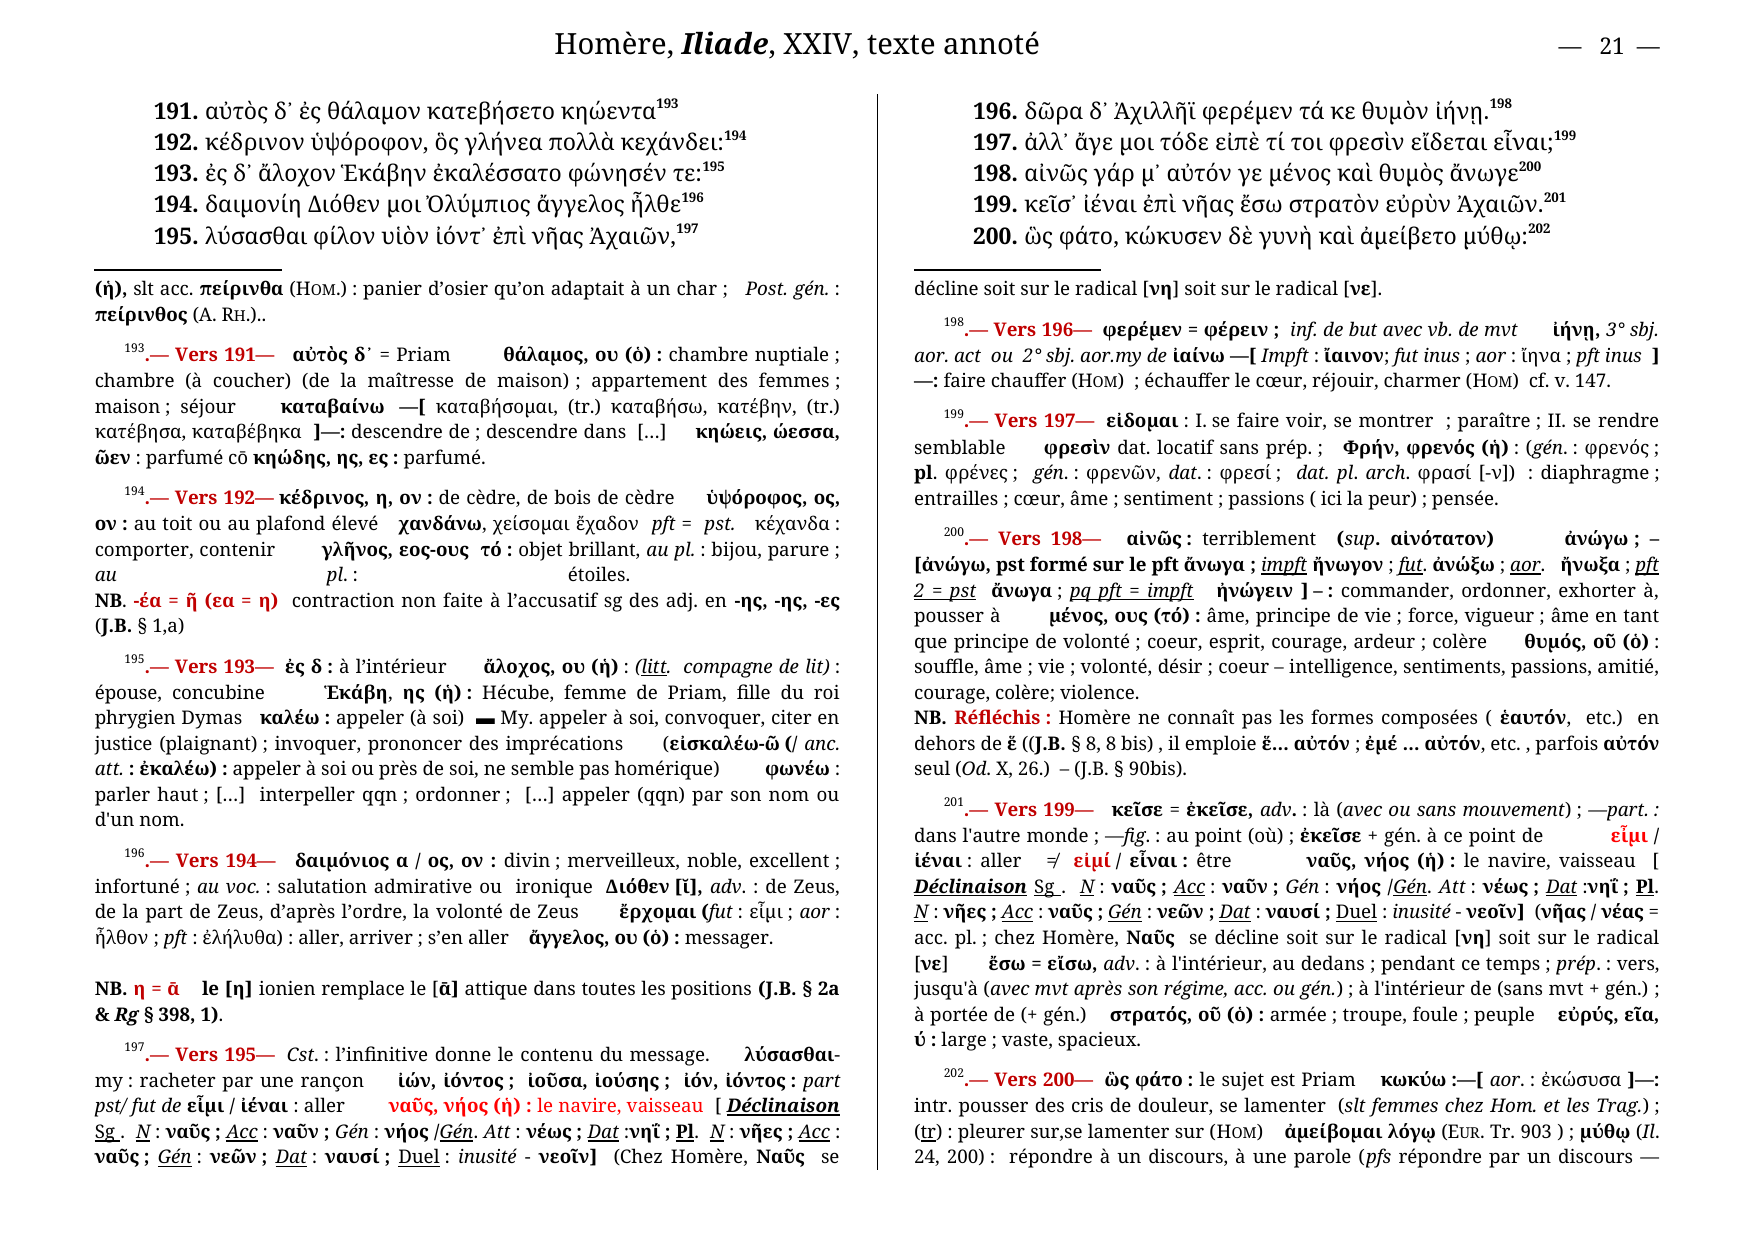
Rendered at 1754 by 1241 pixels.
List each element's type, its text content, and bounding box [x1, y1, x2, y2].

text 200. ὣς φάτο, κώκυσεν δὲ γυνὴ καὶ ἀμείβετο μύθῳ: [973, 219, 1659, 251]
text 193. ἐς δ᾽ ἄλοχον Ἑκάβην ἐκαλέσσατο φώνησέν τε: [153, 157, 840, 188]
text 196. δῶρα δ᾽ Ἀχιλλῆϊ φερέμεν τά κε θυμὸν ἰήνῃ. [973, 94, 1659, 126]
text 192. κέδρινον ὑψόροφον, ὃς γλήνεα πολλὰ κεχάνδει: [153, 126, 840, 157]
text 199. κεῖσ᾽ ἰέναι ἐπὶ νῆας ἔσω στρατὸν εὐρὺν Ἀχαιῶν. [973, 188, 1659, 219]
text 191. αὐτὸς δ᾽ ἐς θάλαμον κατεβήσετο κηώεντα [153, 94, 840, 126]
text 194. δαιμονίη Διόθεν μοι Ὀλύμπιος ἄγγελος ἦλθε [153, 188, 840, 219]
text 198. αἰνῶς γάρ μ᾽ αὐτόν γε μένος καὶ θυμὸς ἄνωγε [973, 157, 1659, 188]
text 195. λύσασθαι φίλον υἱὸν ἰόντ᾽ ἐπὶ νῆας Ἀχαιῶν, [153, 219, 840, 251]
text 197. ἀλλ᾽ ἄγε μοι τόδε εἰπὲ τί τοι φρεσὶν εἴδεται εἶναι; [973, 126, 1659, 157]
